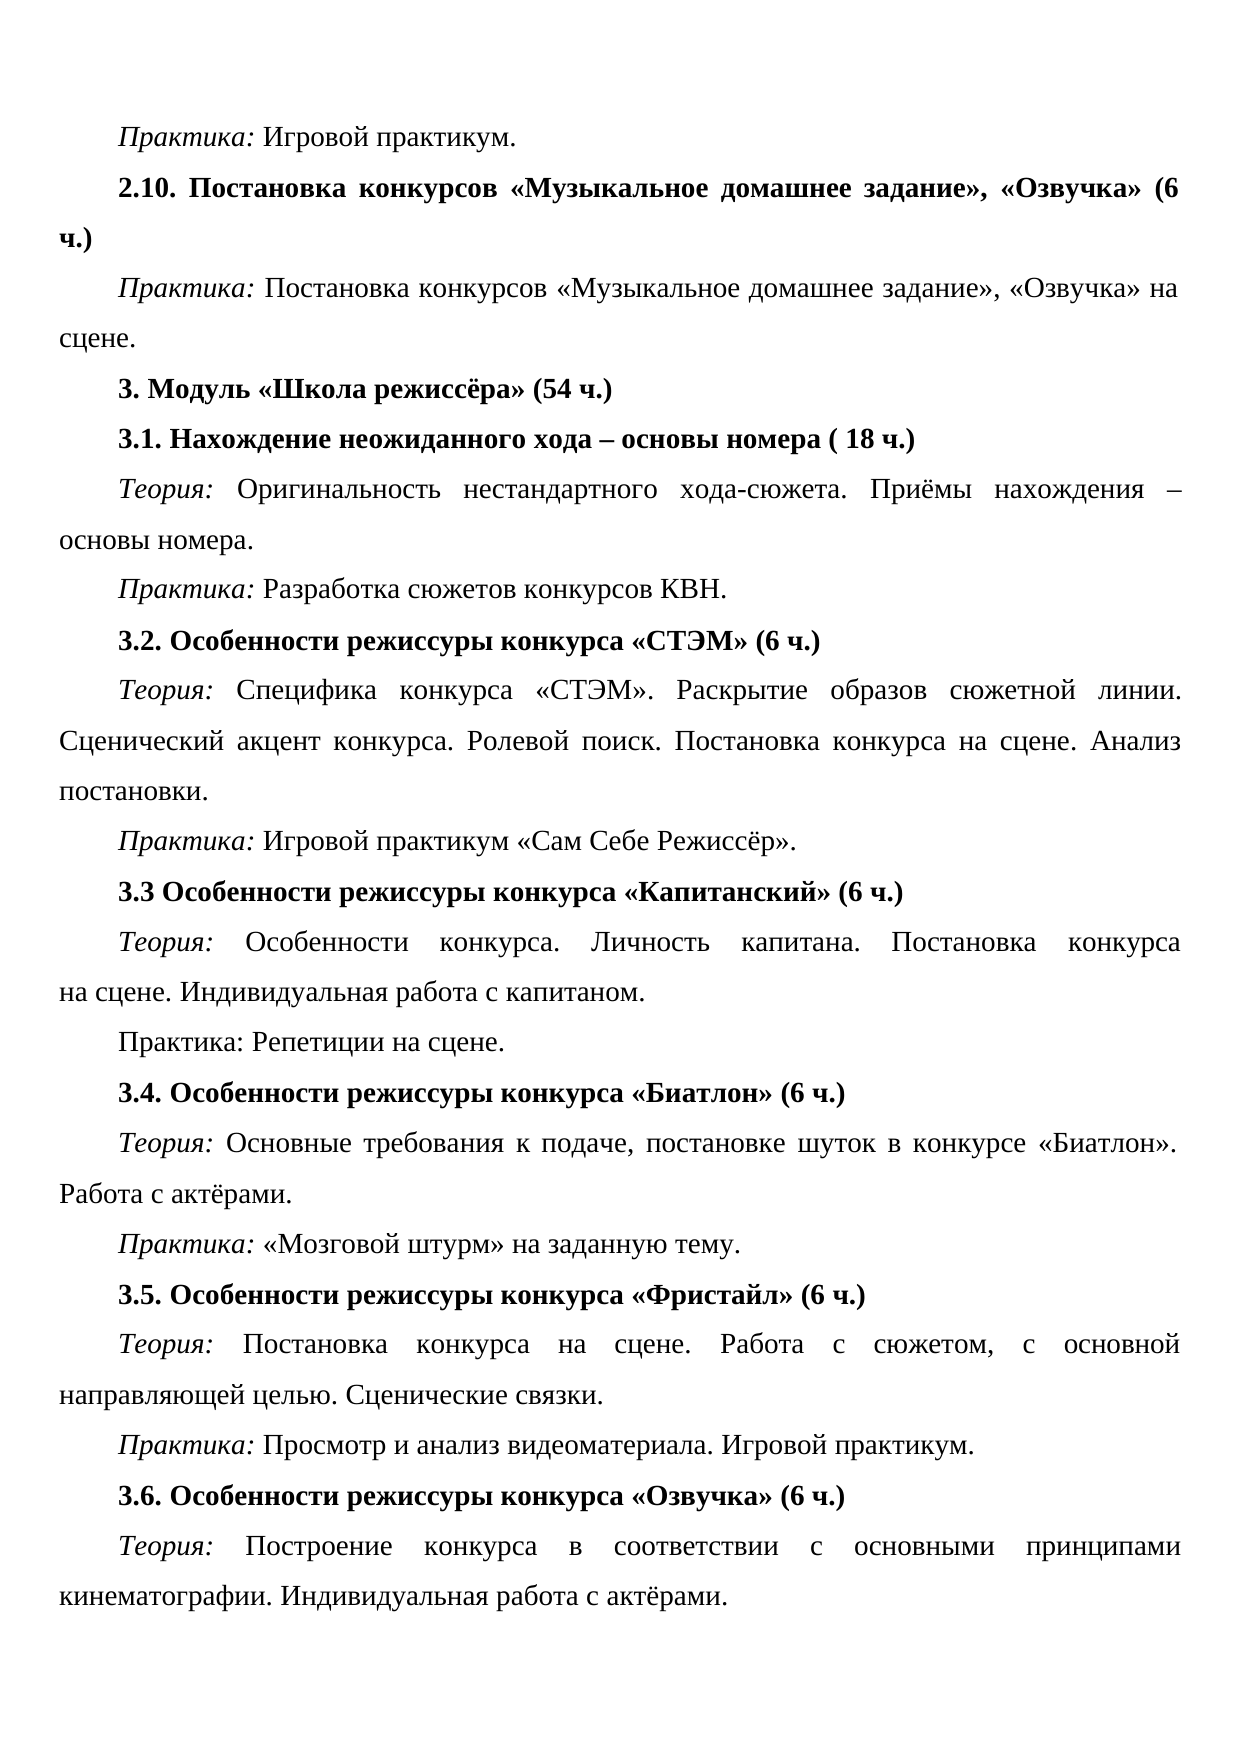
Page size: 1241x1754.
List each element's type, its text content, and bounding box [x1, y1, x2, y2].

text Теория: Постановка конкурса на сцене. Работа с сюжетом, с основной направляющей целью. Сценические связки. [59, 1327, 1181, 1410]
text Практика: Просмотр и анализ видеоматериала. Игровой практикум. [118, 1427, 1209, 1461]
subtitle 3.3 Особенности режиссуры конкурса «Капитанский» (6 ч.) [118, 874, 1209, 908]
subtitle Особенности режиссуры конкурса «Биатлон» (6 ч.) [118, 1075, 1209, 1109]
text Работа с актёрами. [59, 1176, 1209, 1209]
list Нахождение неожиданного хода – основы номера ( 18 ч.) [118, 421, 1209, 455]
text Практика: Игровой практикум «Сам Себе Режиссёр». [118, 823, 1209, 857]
text Теория: Основные требования к подаче, постановке шуток в конкурсе «Биатлон». [118, 1125, 1209, 1159]
text Теория: Построение конкурса в соответствии с основными принципами кинематографии. Индивидуальная работа с актёрами. [59, 1528, 1181, 1612]
subtitle Постановка конкурсов «Музыкальное домашнее задание», «Озвучка» (6 [118, 170, 1209, 203]
text Практика: Разработка сюжетов конкурсов КВН. [118, 572, 1209, 605]
subtitle Особенности режиссуры конкурса «СТЭМ» (6 ч.) [118, 623, 1209, 656]
subtitle Особенности режиссуры конкурса «Фристайл» (6 ч.) [118, 1277, 1209, 1310]
subtitle Модуль «Школа режиссёра» (54 ч.) [118, 371, 1209, 405]
text Практика: Игровой практикум. [118, 119, 1209, 153]
text Теория: Оригинальность нестандартного хода-сюжета. Приёмы нахождения – основы номера. [59, 471, 1182, 555]
text Практика: Репетиции на сцене. [118, 1025, 1209, 1058]
subtitle Особенности режиссуры конкурса «Озвучка» (6 ч.) [118, 1478, 1209, 1512]
text Практика: «Мозговой штурм» на заданную тему. [118, 1226, 1209, 1259]
text Теория: Особенности конкурса. Личность капитана. Постановка конкурса на сцене. Индивидуальная работа с капитаном. [59, 924, 1182, 1008]
subtitle ч.) [59, 220, 92, 254]
text сцене. [59, 320, 1209, 354]
text Теория: Специфика конкурса «СТЭМ». Раскрытие образов сюжетной линии. Сценический акцент конкурса. Ролевой поиск. Постановка конкурса на сцене. Анализ постановки. [59, 672, 1182, 807]
text Практика: Постановка конкурсов «Музыкальное домашнее задание», «Озвучка» на [118, 270, 1209, 303]
